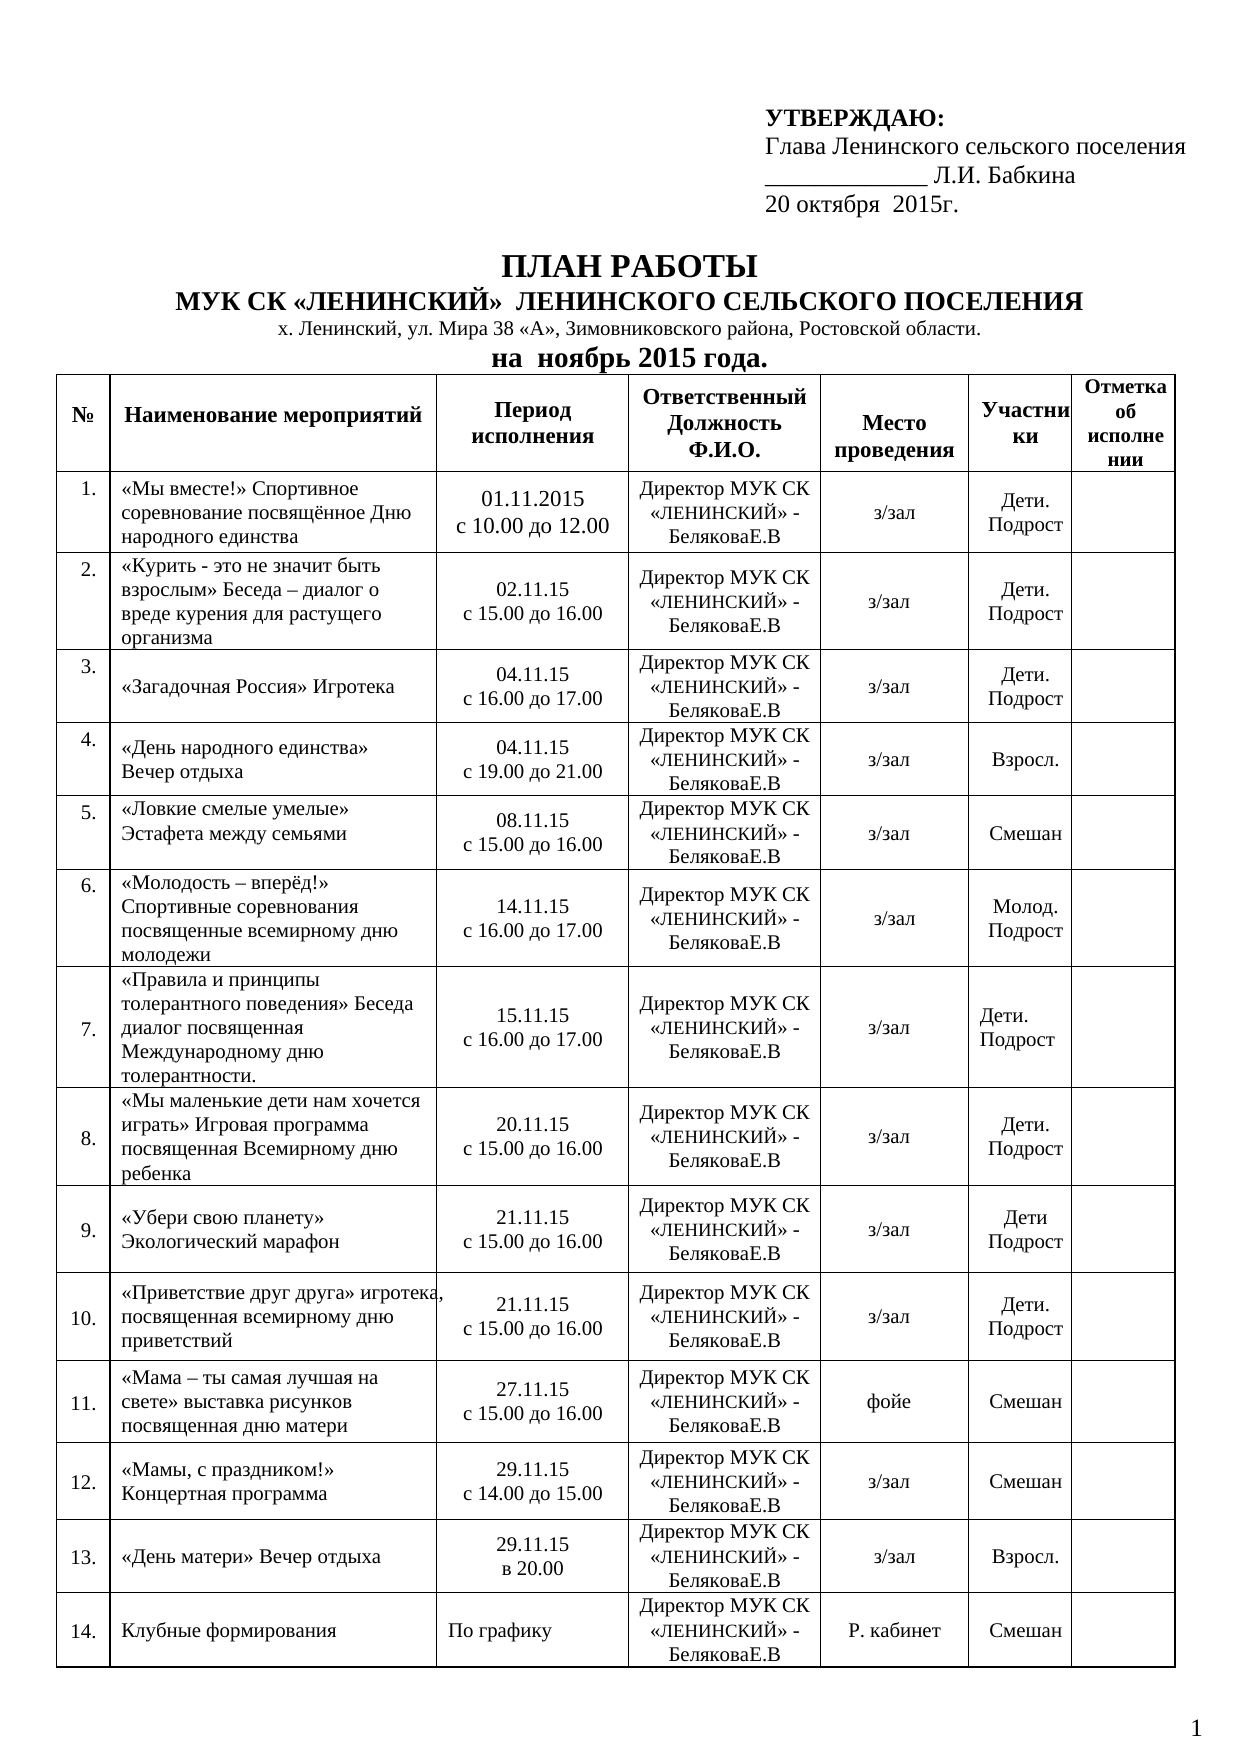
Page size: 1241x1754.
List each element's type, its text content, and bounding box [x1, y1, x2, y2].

table_cell [1072, 1520, 1174, 1592]
table_cell Директор МУК СК «ЛЕНИНСКИЙ» - БеляковаЕ.В [629, 1443, 820, 1518]
table_cell [1072, 723, 1174, 795]
table_cell 29.11.15 с 14.00 до 15.00 [437, 1443, 628, 1518]
text х. Ленинский, ул. Мира 38 «А», Зимовниковского района, Ростовской области. [56, 316, 1203, 340]
table_cell «Мы вместе!» Спортивное соревнование посвящённое Дню народного единства [111, 472, 436, 552]
table_cell «Ловкие смелые умелые» Эстафета между семьями [111, 796, 436, 868]
table_cell Директор МУК СК «ЛЕНИНСКИЙ» - БеляковаЕ.В [629, 1186, 820, 1272]
table_cell «Мама – ты самая лучшая на свете» выставка рисунков посвященная дню матери [111, 1361, 436, 1442]
table_cell Директор МУК СК «ЛЕНИНСКИЙ» - БеляковаЕ.В [629, 870, 820, 966]
text на ноябрь 2015 года. [56, 340, 1203, 373]
table_cell 04.11.15 с 19.00 до 21.00 [437, 723, 628, 795]
table_cell з/зал [821, 723, 968, 795]
table_cell Директор МУК СК «ЛЕНИНСКИЙ» - БеляковаЕ.В [629, 796, 820, 868]
table_cell з/зал [821, 650, 968, 722]
table_cell з/зал [821, 967, 968, 1087]
table_cell [57, 723, 109, 795]
table_cell «День народного единства» Вечер отдыха [111, 723, 436, 795]
table_cell [57, 650, 109, 722]
table_cell [57, 1273, 109, 1360]
table_cell [1072, 1186, 1174, 1272]
text ПЛАН РАБОТЫ [56, 246, 1203, 285]
table_cell Дети. Подрост [969, 553, 1071, 649]
table_cell Клубные формирования [111, 1593, 436, 1666]
table_cell Дети. Подрост [969, 650, 1071, 722]
table_cell Дети. Подрост [969, 967, 1071, 1087]
table_cell Дети. Подрост [969, 1273, 1071, 1360]
table_cell «Молодость – вперёд!» Спортивные соревнования посвященные всемирному дню молодежи [111, 870, 436, 966]
table_header Наименование мероприятий [111, 375, 436, 471]
text глава Ленинского сельского поселения [765, 131, 1203, 160]
table_cell [1072, 967, 1174, 1087]
table_cell «Мы маленькие дети нам хочется играть» Игровая программа посвященная Всемирному дню ребенка [111, 1088, 436, 1184]
table_cell Смешан [969, 1361, 1071, 1442]
table_cell Молод. Подрост [969, 870, 1071, 966]
table_cell Директор МУК СК «ЛЕНИНСКИЙ» - БеляковаЕ.В [629, 723, 820, 795]
table_cell [1072, 796, 1174, 868]
table_cell з/зал [821, 1186, 968, 1272]
table_cell з/зал [821, 870, 968, 966]
table_header Период исполнения [437, 375, 628, 471]
table_cell Дети. Подрост [969, 472, 1071, 552]
table_cell «Загадочная Россия» Игротека [111, 650, 436, 722]
table_cell з/зал [821, 553, 968, 649]
table_cell [1072, 1443, 1174, 1518]
table_cell 20.11.15 с 15.00 до 16.00 [437, 1088, 628, 1184]
table_cell [57, 967, 109, 1087]
table_cell з/зал [821, 1520, 968, 1592]
table_cell Смешан [969, 1593, 1071, 1666]
table_cell [57, 796, 109, 868]
table_header № [57, 375, 109, 471]
table_cell [57, 1361, 109, 1442]
table_cell Директор МУК СК «ЛЕНИНСКИЙ» - БеляковаЕ.В [629, 1361, 820, 1442]
table_cell Смешан [969, 796, 1071, 868]
text 20 октября 2015г. [765, 189, 1203, 218]
table_cell [1072, 870, 1174, 966]
table_cell 15.11.15 с 16.00 до 17.00 [437, 967, 628, 1087]
table_cell Р. кабинет [821, 1593, 968, 1666]
table_cell [57, 1520, 109, 1592]
table_cell 02.11.15 с 15.00 до 16.00 [437, 553, 628, 649]
table_cell [57, 1593, 109, 1666]
table_cell [1072, 1273, 1174, 1360]
table_cell «Мамы, с праздником!» Концертная программа [111, 1443, 436, 1518]
table_cell «Курить - это не значит быть взрослым» Беседа – диалог о вреде курения для растущего организма [111, 553, 436, 649]
table_cell 29.11.15 в 20.00 [437, 1520, 628, 1592]
table_cell Директор МУК СК «ЛЕНИНСКИЙ» - БеляковаЕ.В [629, 1273, 820, 1360]
table_cell По графику [437, 1593, 628, 1666]
table_cell [57, 1443, 109, 1518]
table_cell Директор МУК СК «ЛЕНИНСКИЙ» - БеляковаЕ.В [629, 1520, 820, 1592]
table_cell [57, 553, 109, 649]
table_cell «День матери» Вечер отдыха [111, 1520, 436, 1592]
table_cell «Приветствие друг друга» игротека, посвященная всемирному дню приветствий [111, 1273, 436, 1360]
table_cell з/зал [821, 1088, 968, 1184]
table_cell [1072, 553, 1174, 649]
table_cell [57, 472, 109, 552]
table_cell [1072, 1361, 1174, 1442]
table_cell 27.11.15 с 15.00 до 16.00 [437, 1361, 628, 1442]
table_cell Дети Подрост [969, 1186, 1071, 1272]
table_cell «Убери свою планету» Экологический марафон [111, 1186, 436, 1272]
table_cell 14.11.15 с 16.00 до 17.00 [437, 870, 628, 966]
table_cell [57, 1186, 109, 1272]
table_cell Директор МУК СК «ЛЕНИНСКИЙ» - БеляковаЕ.В [629, 553, 820, 649]
table_cell 21.11.15 с 15.00 до 16.00 [437, 1186, 628, 1272]
table_cell Смешан [969, 1443, 1071, 1518]
text _____________ Л.И. Бабкина [765, 160, 1203, 189]
table_cell з/зал [821, 472, 968, 552]
table_cell Дети. Подрост [969, 1088, 1071, 1184]
table_header Ответственный Должность Ф.И.О. [629, 375, 820, 471]
table_cell Директор МУК СК «ЛЕНИНСКИЙ» - БеляковаЕ.В [629, 1593, 820, 1666]
table_cell 21.11.15 с 15.00 до 16.00 [437, 1273, 628, 1360]
table_cell з/зал [821, 796, 968, 868]
table_cell [1072, 1088, 1174, 1184]
table_cell 01.11.2015 с 10.00 до 12.00 [437, 472, 628, 552]
table_cell Директор МУК СК «ЛЕНИНСКИЙ» - БеляковаЕ.В [629, 472, 820, 552]
text МУК СК «Ленинский» Ленинского сельского поселения [56, 285, 1203, 316]
table_cell Директор МУК СК «ЛЕНИНСКИЙ» - БеляковаЕ.В [629, 967, 820, 1087]
table_cell [57, 1088, 109, 1184]
table_cell [57, 870, 109, 966]
table_cell Взросл. [969, 723, 1071, 795]
text УТВЕРЖДаю: [765, 103, 1203, 131]
table_cell Директор МУК СК «ЛЕНИНСКИЙ» - БеляковаЕ.В [629, 650, 820, 722]
table_cell з/зал [821, 1273, 968, 1360]
table_header Место проведения [821, 375, 968, 471]
table_cell [1072, 472, 1174, 552]
table_header Отметка об исполнении [1072, 375, 1174, 471]
table_cell 08.11.15 с 15.00 до 16.00 [437, 796, 628, 868]
table_cell з/зал [821, 1443, 968, 1518]
table_cell [1072, 650, 1174, 722]
table_cell Взросл. [969, 1520, 1071, 1592]
table_cell Директор МУК СК «ЛЕНИНСКИЙ» - БеляковаЕ.В [629, 1088, 820, 1184]
table_header Участники [969, 375, 1071, 471]
table_cell [1072, 1593, 1174, 1666]
table_cell фойе [821, 1361, 968, 1442]
table_cell «Правила и принципы толерантного поведения» Беседа диалог посвященная Международному дню толерантности. [111, 967, 436, 1087]
table_cell 04.11.15 с 16.00 до 17.00 [437, 650, 628, 722]
